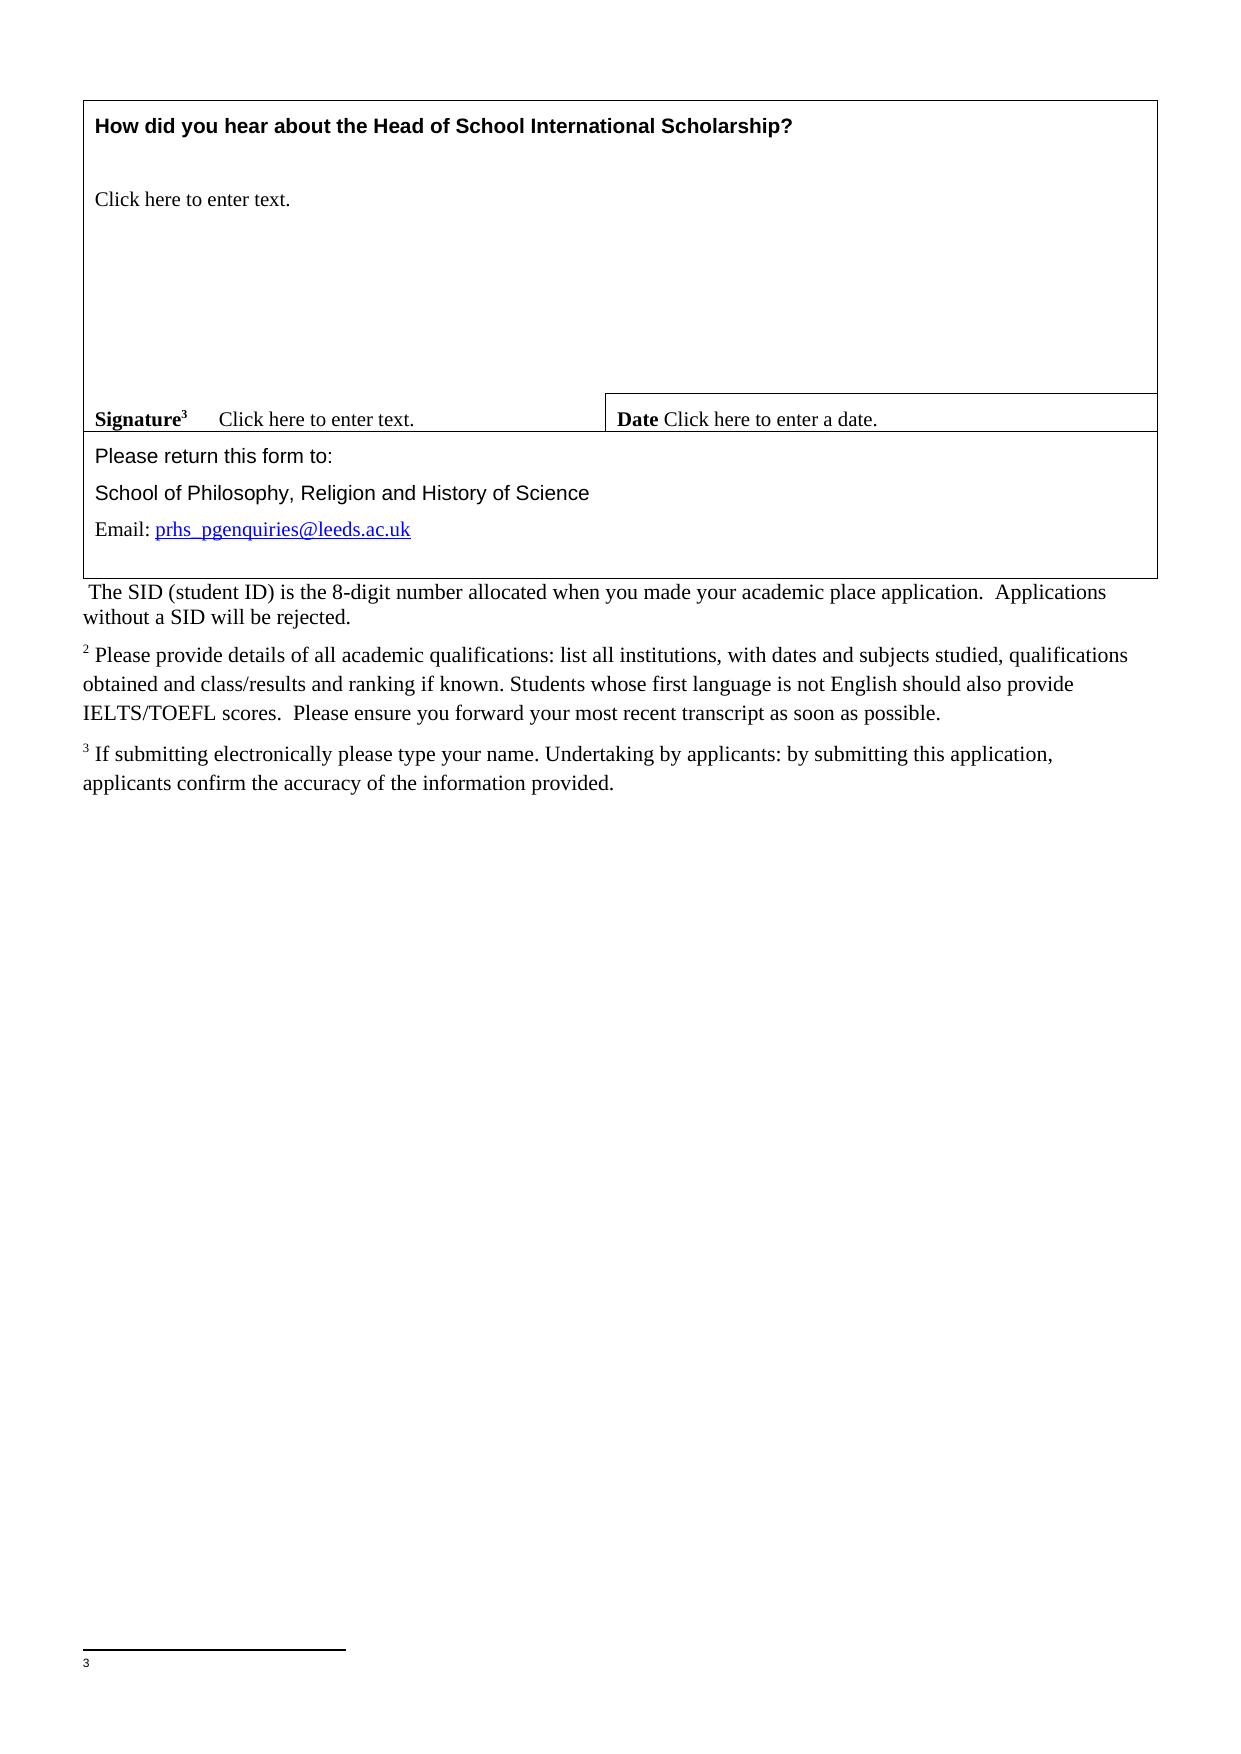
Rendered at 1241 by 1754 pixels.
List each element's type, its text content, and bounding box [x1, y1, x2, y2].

text The SID (student ID) is the 8-digit number allocated when you made your academic place application. Applications without a SID will be rejected. [83, 579, 1134, 629]
text 2 Please provide details of all academic qualifications: list all institutions, with dates and subjects studied, qualifications obtained and class/results and ranking if known. Students whose first language is not English should also provide IELTS/TOEFL scores. Please ensure you forward your most recent transcript as soon as possible. [83, 642, 1134, 725]
text 3 If submitting electronically please type your name. Undertaking by applicants: by submitting this application, applicants confirm the accuracy of the information provided. [83, 741, 1134, 795]
table_cell Please return this form to: School of Philosophy, Religion and History of Science Email: prhs_pgenquiries@leeds.ac.uk [84, 432, 1157, 578]
table_cell Date [606, 394, 1157, 431]
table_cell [84, 101, 1157, 393]
table_cell Signature [84, 393, 605, 431]
